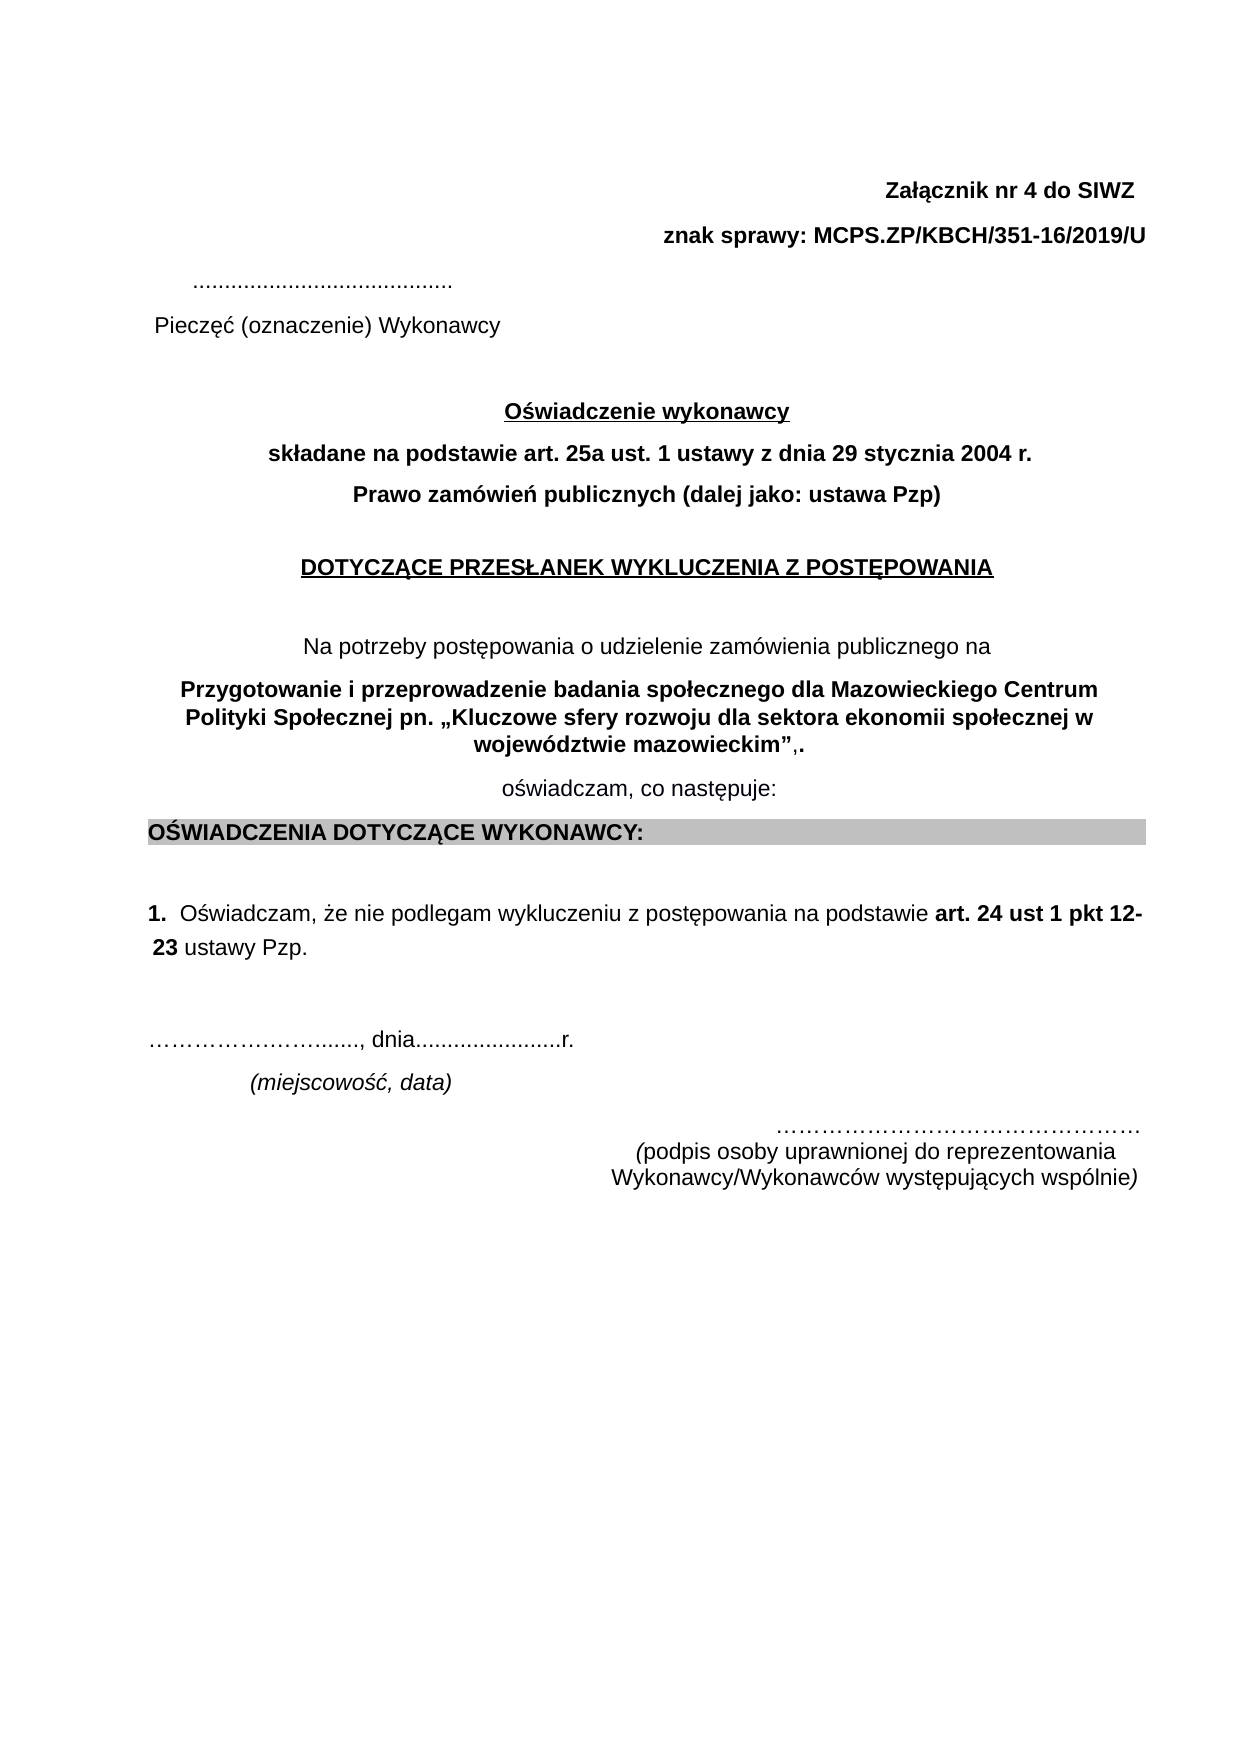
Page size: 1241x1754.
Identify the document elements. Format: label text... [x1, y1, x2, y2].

text znak sprawy: MCPS.ZP/KBCH/351-16/2019/U [148, 222, 1146, 249]
text Przygotowanie i przeprowadzenie badania społecznego dla Mazowieckiego Centrum Polityki Społecznej pn. „Kluczowe sfery rozwoju dla sektora ekonomii społecznej w województwie mazowieckim”,. [148, 676, 1131, 758]
text OŚWIADCZENIA DOTYCZĄCE WYKONAWCY: [148, 819, 1146, 845]
text ......................................... [148, 267, 1146, 294]
text ………………………………………… (podpis osoby uprawnionej do reprezentowania Wykonawcy/Wykonawców występujących wspólnie) [148, 1112, 1146, 1191]
text Załącznik nr 4 do SIWZ [811, 177, 1146, 203]
text DOTYCZĄCE PRZESŁANEK WYKLUCZENIA Z POSTĘPOWANIA [148, 553, 1146, 580]
text składane na podstawie art. 25a ust. 1 ustawy z dnia 29 stycznia 2004 r. [148, 441, 1146, 466]
text Pieczęć (oznaczenie) Wykonawcy [148, 312, 1146, 339]
text Na potrzeby postępowania o udzielenie zamówienia publicznego na [148, 634, 1146, 659]
text 1. Oświadczam, że nie podlegam wykluczeniu z postępowania na podstawie art. 24 ust 1 pkt 12-23 ustawy Pzp. [148, 899, 1143, 960]
text oświadczam, co następuje: [148, 775, 1131, 802]
text (miejscowość, data) [148, 1069, 1146, 1095]
text Prawo zamówień publicznych (dalej jako: ustawa Pzp) [148, 483, 1146, 508]
text …………….……......., dnia.......................r. [148, 1026, 1146, 1052]
text Oświadczenie wykonawcy [148, 399, 1146, 424]
